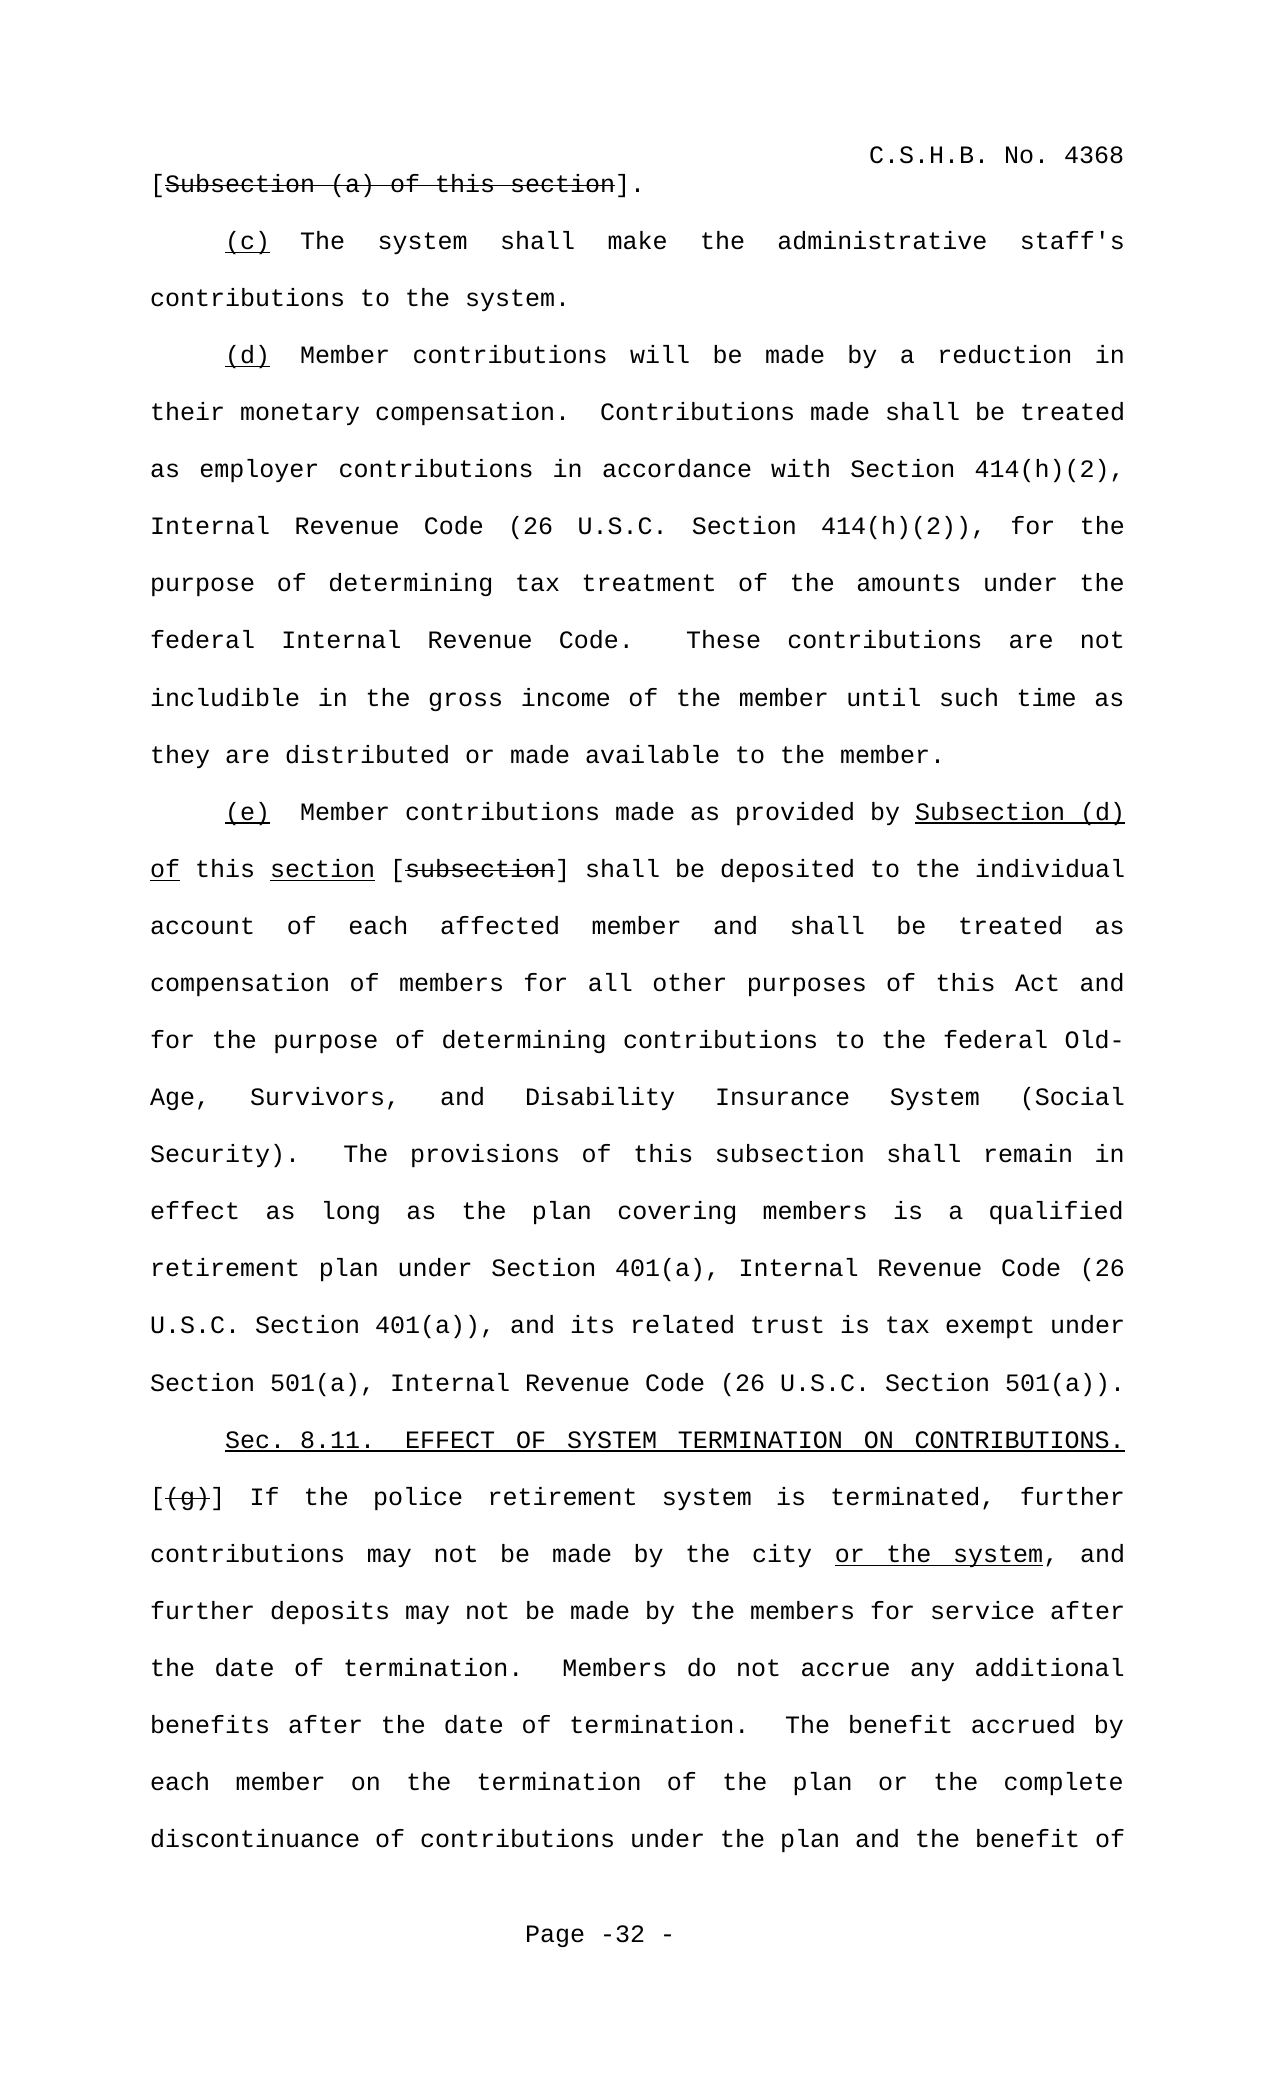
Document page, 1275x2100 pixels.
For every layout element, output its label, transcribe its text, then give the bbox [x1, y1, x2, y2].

text (c) The system shall make the administrative staff's contributions to the system. [150, 228, 1125, 314]
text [150, 1427, 1125, 1855]
text (d) Member contributions will be made by a reduction in their monetary compensation. Contributions made shall be treated as employer contributions in accordance with Section 414(h)(2), Internal Revenue Code (26 U.S.C. Section 414(h)(2)), for the purpose of determining tax treatment of the amounts under the federal Internal Revenue Code. These contributions are not includible in the gross income of the member until such time as they are distributed or made available to the member. [150, 342, 1125, 771]
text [150, 171, 1125, 200]
text (e) Member contributions made as provided by Subsection (d) of this section [subsection] shall be deposited to the individual account of each affected member and shall be treated as compensation of members for all other purposes of this Act and for the purpose of determining contributions to the federal Old-Age, Survivors, and Disability Insurance System (Social Security). The provisions of this subsection shall remain in effect as long as the plan covering members is a qualified retirement plan under Section 401(a), Internal Revenue Code (26 U.S.C. Section 401(a)), and its related trust is tax exempt under Section 501(a), Internal Revenue Code (26 U.S.C. Section 501(a)). [150, 799, 1125, 1398]
